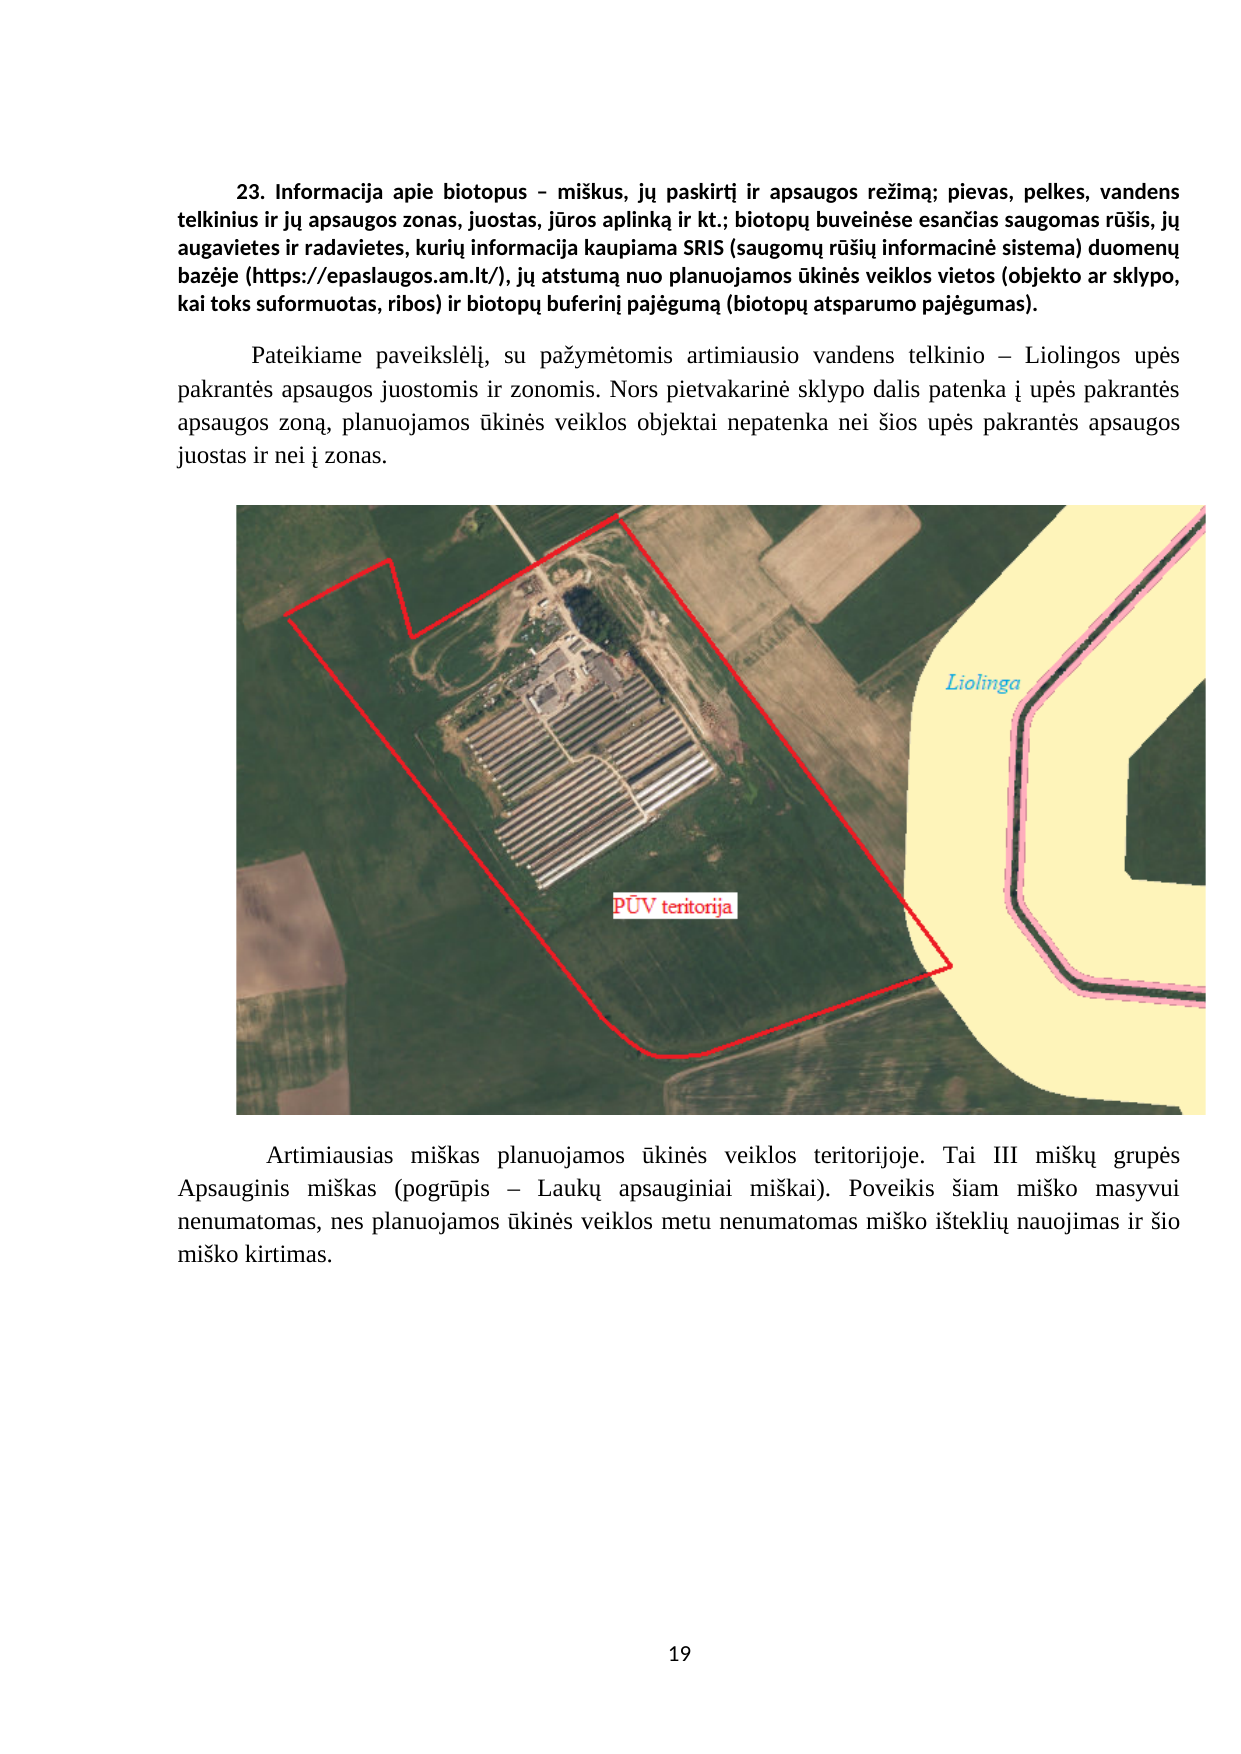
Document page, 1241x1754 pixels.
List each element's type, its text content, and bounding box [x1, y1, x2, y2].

picture [236, 505, 1206, 1115]
text 23. Informacija apie biotopus – miškus, jų paskirtį ir apsaugos režimą; pievas, pelkes, vandens telkinius ir jų apsaugos zonas, juostas, jūros aplinką ir kt.; biotopų buveinėse esančias saugomas rūšis, jų augavietes ir radavietes, kurių informacija kaupiama SRIS (saugomų rūšių informacinė sistema) duomenų bazėje (https://epaslaugos.am.lt/), jų atstumą nuo planuojamos ūkinės veiklos vietos (objekto ar sklypo, kai toks suformuotas, ribos) ir biotopų buferinį pajėgumą (biotopų atsparumo pajėgumas). [177, 177, 1181, 317]
text Pateikiame paveikslėlį, su pažymėtomis artimiausio vandens telkinio – Liolingos upės pakrantės apsaugos juostomis ir zonomis. Nors pietvakarinė sklypo dalis patenka į upės pakrantės apsaugos zoną, planuojamos ūkinės veiklos objektai nepatenka nei šios upės pakrantės apsaugos juostas ir nei į zonas. [177, 341, 1181, 468]
text Artimiausias miškas planuojamos ūkinės veiklos teritorijoje. Tai III miškų grupės Apsauginis miškas (pogrūpis – Laukų apsauginiai miškai). Poveikis šiam miško masyvui nenumatomas, nes planuojamos ūkinės veiklos metu nenumatomas miško išteklių nauojimas ir šio miško kirtimas. [177, 1140, 1181, 1268]
